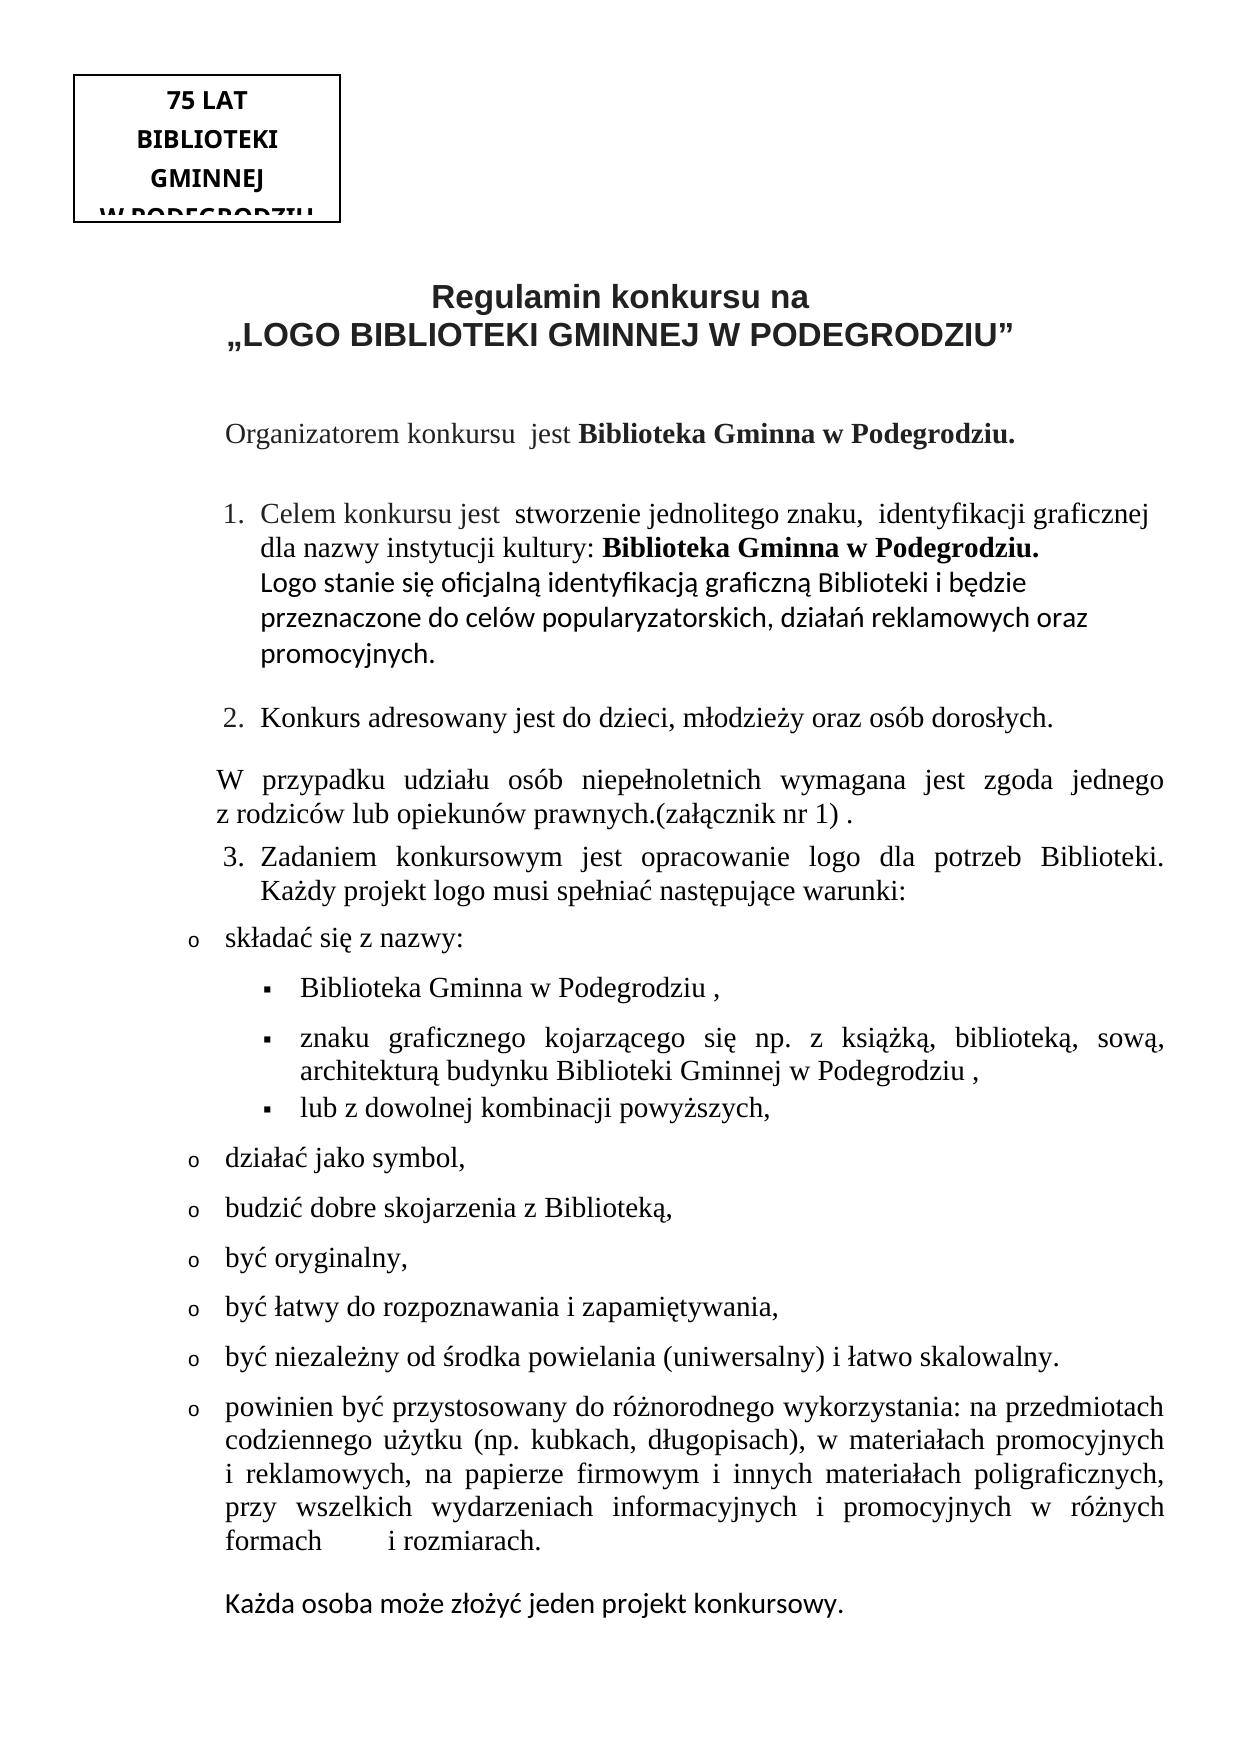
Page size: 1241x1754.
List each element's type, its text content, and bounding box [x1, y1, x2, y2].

text Regulamin konkursu na „LOGO BIBLIOTEKI GMINNEJ W PODEGRODZIU” [75, 277, 1165, 354]
list Celem konkursu jest stworzenie jednolitego znaku, identyfikacji graficznej dla nazwy instytucji kultury: Biblioteka Gminna w Podegrodziu. Logo stanie się oficjalną identyfikacją graficzną Biblioteki i będzie przeznaczone do celów popularyzatorskich, działań reklamowych oraz promocyjnych. [223, 497, 1165, 671]
list Konkurs adresowany jest do dzieci, młodzieży oraz osób dorosłych. [223, 700, 1165, 733]
text Każda osoba może złożyć jeden projekt konkursowy. [225, 1585, 1165, 1621]
list być oryginalny, [187, 1240, 1165, 1273]
list powinien być przystosowany do różnorodnego wykorzystania: na przedmiotach codziennego użytku (np. kubkach, długopisach), w materiałach promocyjnych i reklamowych, na papierze firmowym i innych materiałach poligraficznych, przy wszelkich wydarzeniach informacyjnych i promocyjnych w różnych formach i rozmiarach. [187, 1389, 1165, 1556]
list składać się z nazwy: [187, 920, 1165, 954]
text Organizatorem konkursu jest Biblioteka Gminna w Podegrodziu. [75, 416, 1165, 450]
list budzić dobre skojarzenia z Biblioteką, [187, 1190, 1165, 1223]
list Zadaniem konkursowym jest opracowanie logo dla potrzeb Biblioteki. Każdy projekt logo musi spełniać następujące warunki: [223, 839, 1165, 907]
list znaku graficznego kojarzącego się np. z książką, biblioteką, sową, architekturą budynku Biblioteki Gminnej w Podegrodziu , [262, 1020, 1165, 1087]
list być niezależny od środka powielania (uniwersalny) i łatwo skalowalny. [187, 1339, 1165, 1373]
list Biblioteka Gminna w Podegrodziu , [262, 970, 1165, 1004]
list W przypadku udziału osób niepełnoletnich wymagana jest zgoda jednego z rodziców lub opiekunów prawnych.(załącznik nr 1) . [216, 762, 1165, 829]
list działać jako symbol, [187, 1140, 1165, 1174]
list być łatwy do rozpoznawania i zapamiętywania, [187, 1289, 1165, 1323]
list lub z dowolnej kombinacji powyższych, [262, 1091, 1165, 1124]
